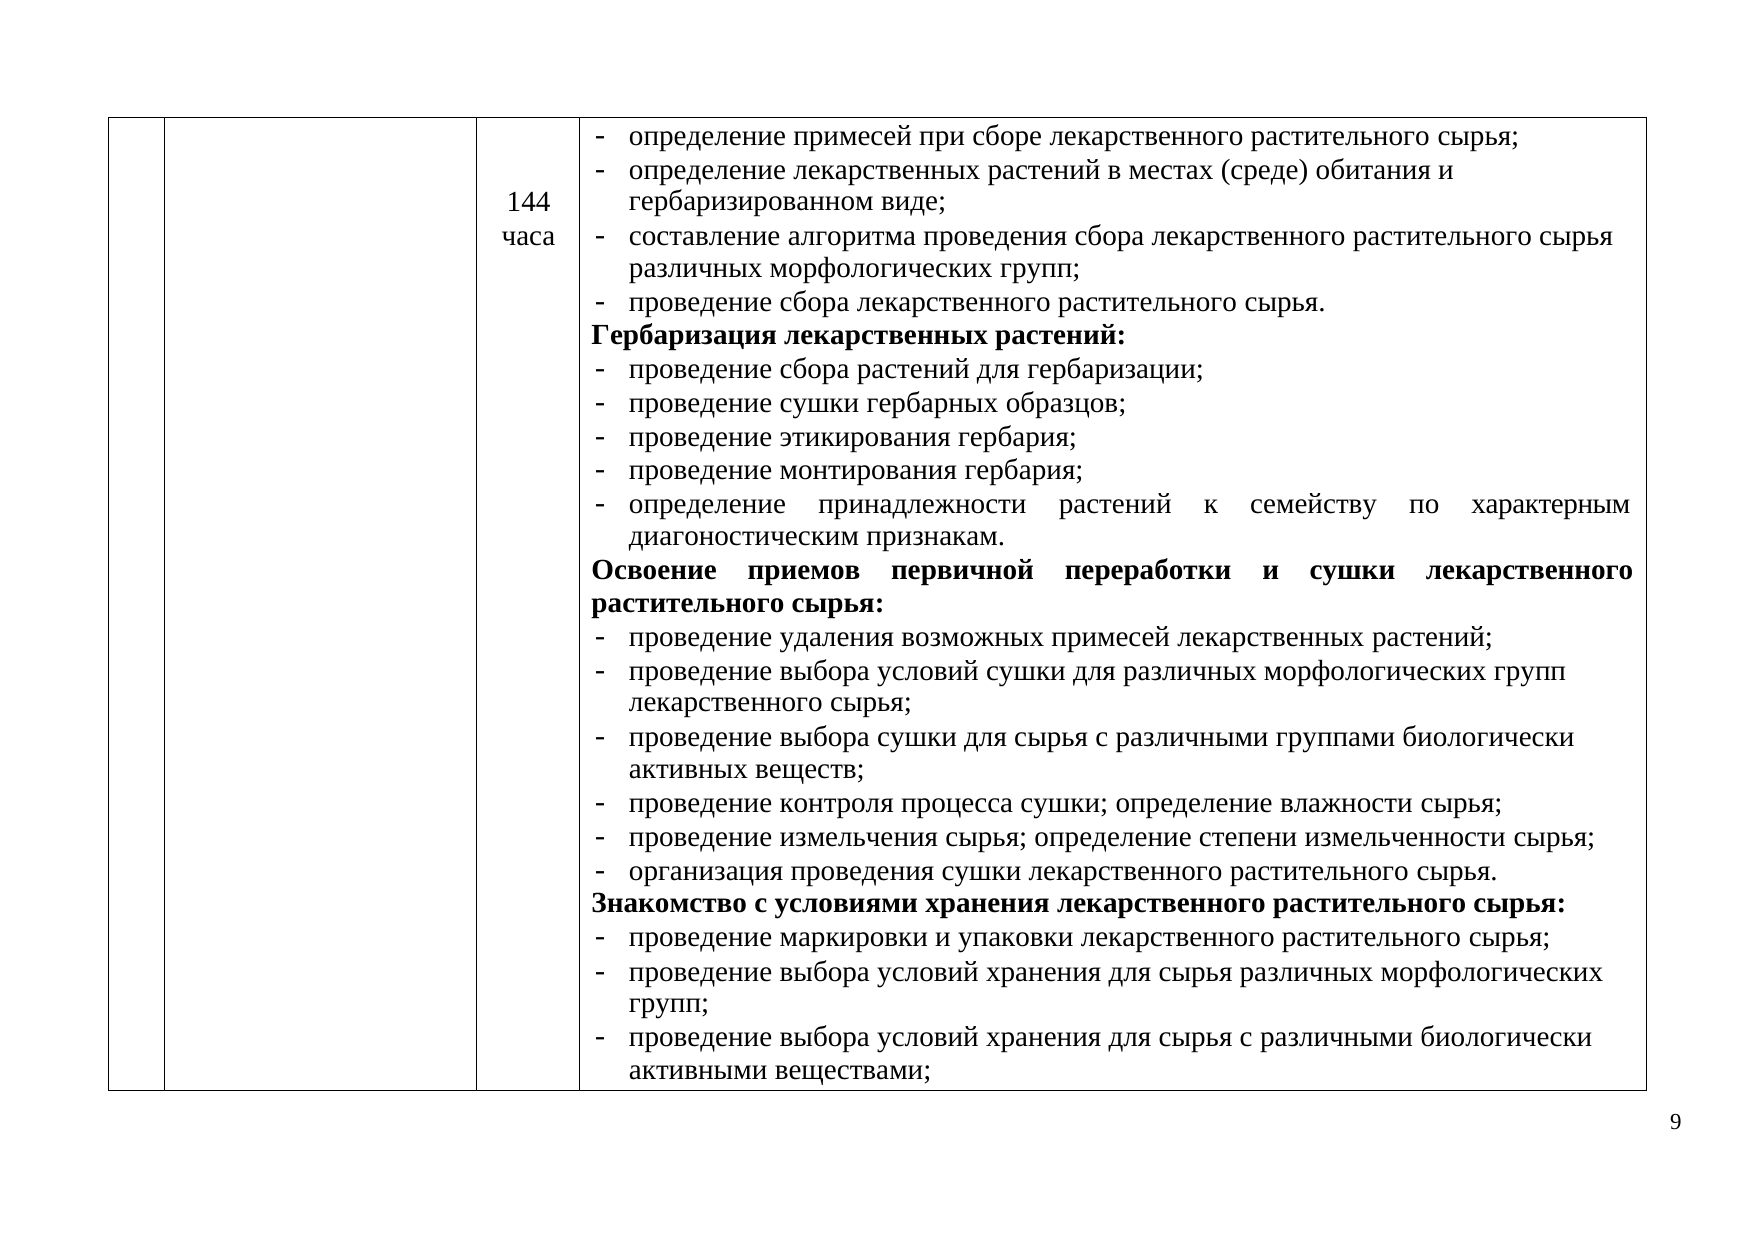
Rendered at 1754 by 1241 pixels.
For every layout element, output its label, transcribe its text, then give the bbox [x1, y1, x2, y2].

table_header [165, 118, 476, 1090]
table_header [109, 118, 164, 1090]
table_header 144 часа [477, 118, 579, 1090]
table_header определение примесей при сборе лекарственного растительного сырья; определение лекарственных растений в местах (среде) обитания и гербаризированном виде; составление алгоритма проведения сбора лекарственного растительного сырья различных морфологических групп; проведение сбора лекарственного растительного сырья. Гербаризация лекарственных растений: проведение сбора растений для гербаризации; проведение сушки гербарных образцов; проведение этикирования гербария; проведение монтирования гербария; определение принадлежности растений к семейству по характерным диагоностическим признакам. Освоение приемов первичной переработки и сушки лекарственного растительного сырья: проведение удаления возможных примесей лекарственных растений; проведение выбора условий сушки для различных морфологических групп лекарственного сырья; проведение выбора сушки для сырья с различными группами биологически активных веществ; проведение контроля процесса сушки; определение влажности сырья; проведение измельчения сырья; определение степени измельченности сырья; организация проведения сушки лекарственного растительного сырья. Знакомство с условиями хранения лекарственного растительного сырья: проведение маркировки и упаковки лекарственного растительного сырья; проведение выбора условий хранения для сырья различных морфологических групп; проведение выбора условий хранения для сырья с различными биологически активными веществами; [580, 118, 1646, 1090]
